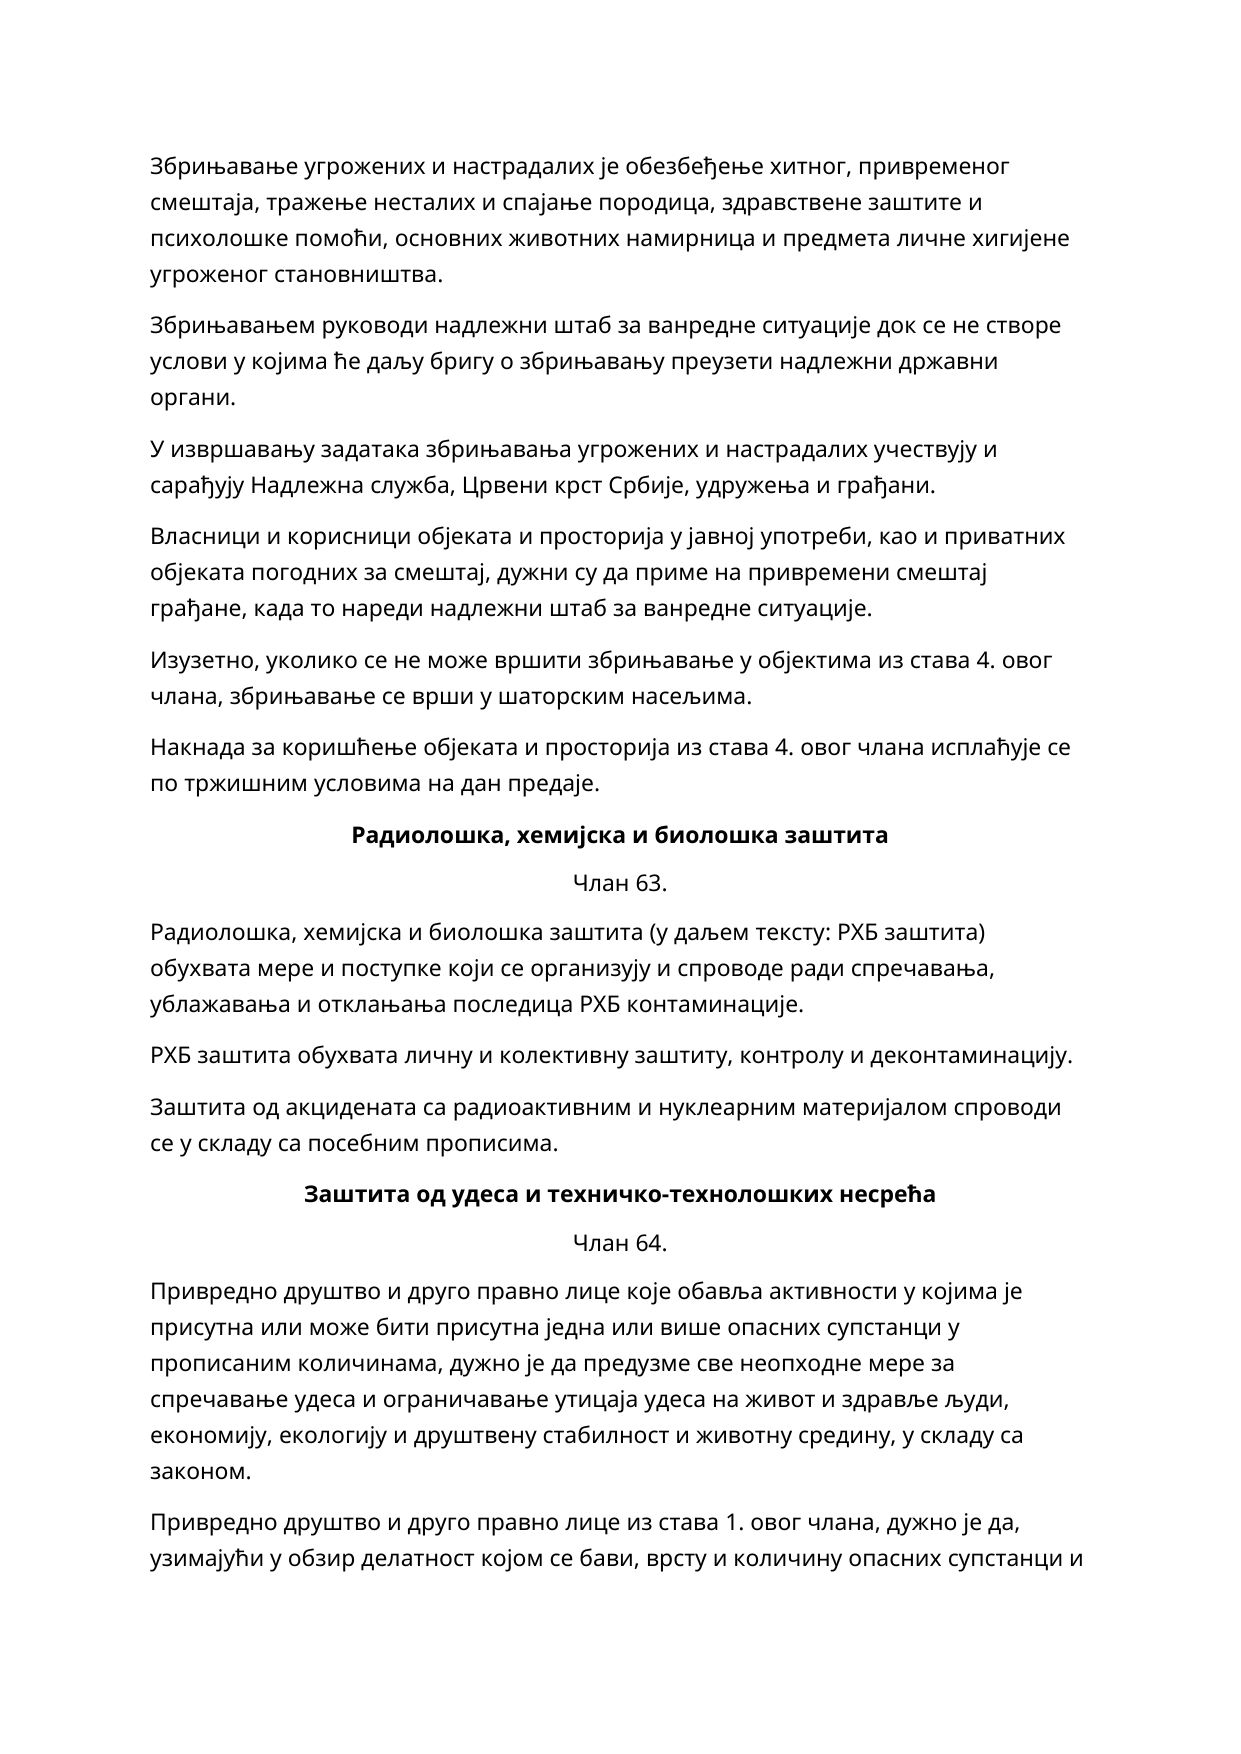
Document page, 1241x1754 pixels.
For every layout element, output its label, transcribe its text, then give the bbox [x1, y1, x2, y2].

text Радиолошка, хемијска и биолошка заштита (у даљем тексту: РХБ заштита) обухвата мере и поступке који се организују и спроводе ради спречавања, ублажавања и отклањања последица РХБ контаминације. [150, 916, 1090, 1019]
text Накнада за коришћење објеката и просторија из става 4. овог члана исплаћује се по тржишним условима на дан предаје. [150, 731, 1090, 798]
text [150, 1506, 1090, 1573]
text Радиолошка, хемијска и биолошка заштита [150, 819, 1090, 850]
text Заштита од акцидената са радиоактивним и нуклеарним материјалом спроводи се у складу са посебним прописима. [150, 1091, 1090, 1158]
text Изузетно, уколико се не може вршити збрињавање у објектима из става 4. овог члана, збрињавање се врши у шаторским насељима. [150, 644, 1090, 711]
text У извршавању задатака збрињавања угрожених и настрадалих учествују и сарађују Надлежна служба, Црвени крст Србије, удружења и грађани. [150, 433, 1090, 500]
text Привредно друштво и друго правно лице које обавља активности у којима је присутна или може бити присутна једна или више опасних супстанци у прописаним количинама, дужно је да предузме све неопходне мере за спречавање удеса и ограничавање утицаја удеса на живот и здравље људи, економију, екологију и друштвену стабилност и животну средину, у складу са законом. [150, 1275, 1090, 1486]
text Збрињавање угрожених и настрадалих је обезбеђење хитног, привременог смештаја, тражење несталих и спајање породица, здравствене заштите и психолошке помоћи, основних животних намирница и предмета личне хигијене угроженог становништва. [150, 150, 1090, 289]
text Власници и корисници објеката и просторија у јавној употреби, као и приватних објеката погодних за смештај, дужни су да приме на привремени смештај грађане, када то нареди надлежни штаб за ванредне ситуације. [150, 520, 1090, 623]
text Члан 63. [150, 867, 1090, 898]
text Заштита од удеса и техничко-технолошких несрећа [150, 1178, 1090, 1209]
text Збрињавањем руководи надлежни штаб за ванредне ситуације док се не створе услови у којима ће даљу бригу о збрињавању преузети надлежни државни органи. [150, 309, 1090, 412]
text РХБ заштита обухвата личну и колективну заштиту, контролу и деконтаминацију. [150, 1039, 1090, 1070]
text Члан 64. [150, 1227, 1090, 1258]
